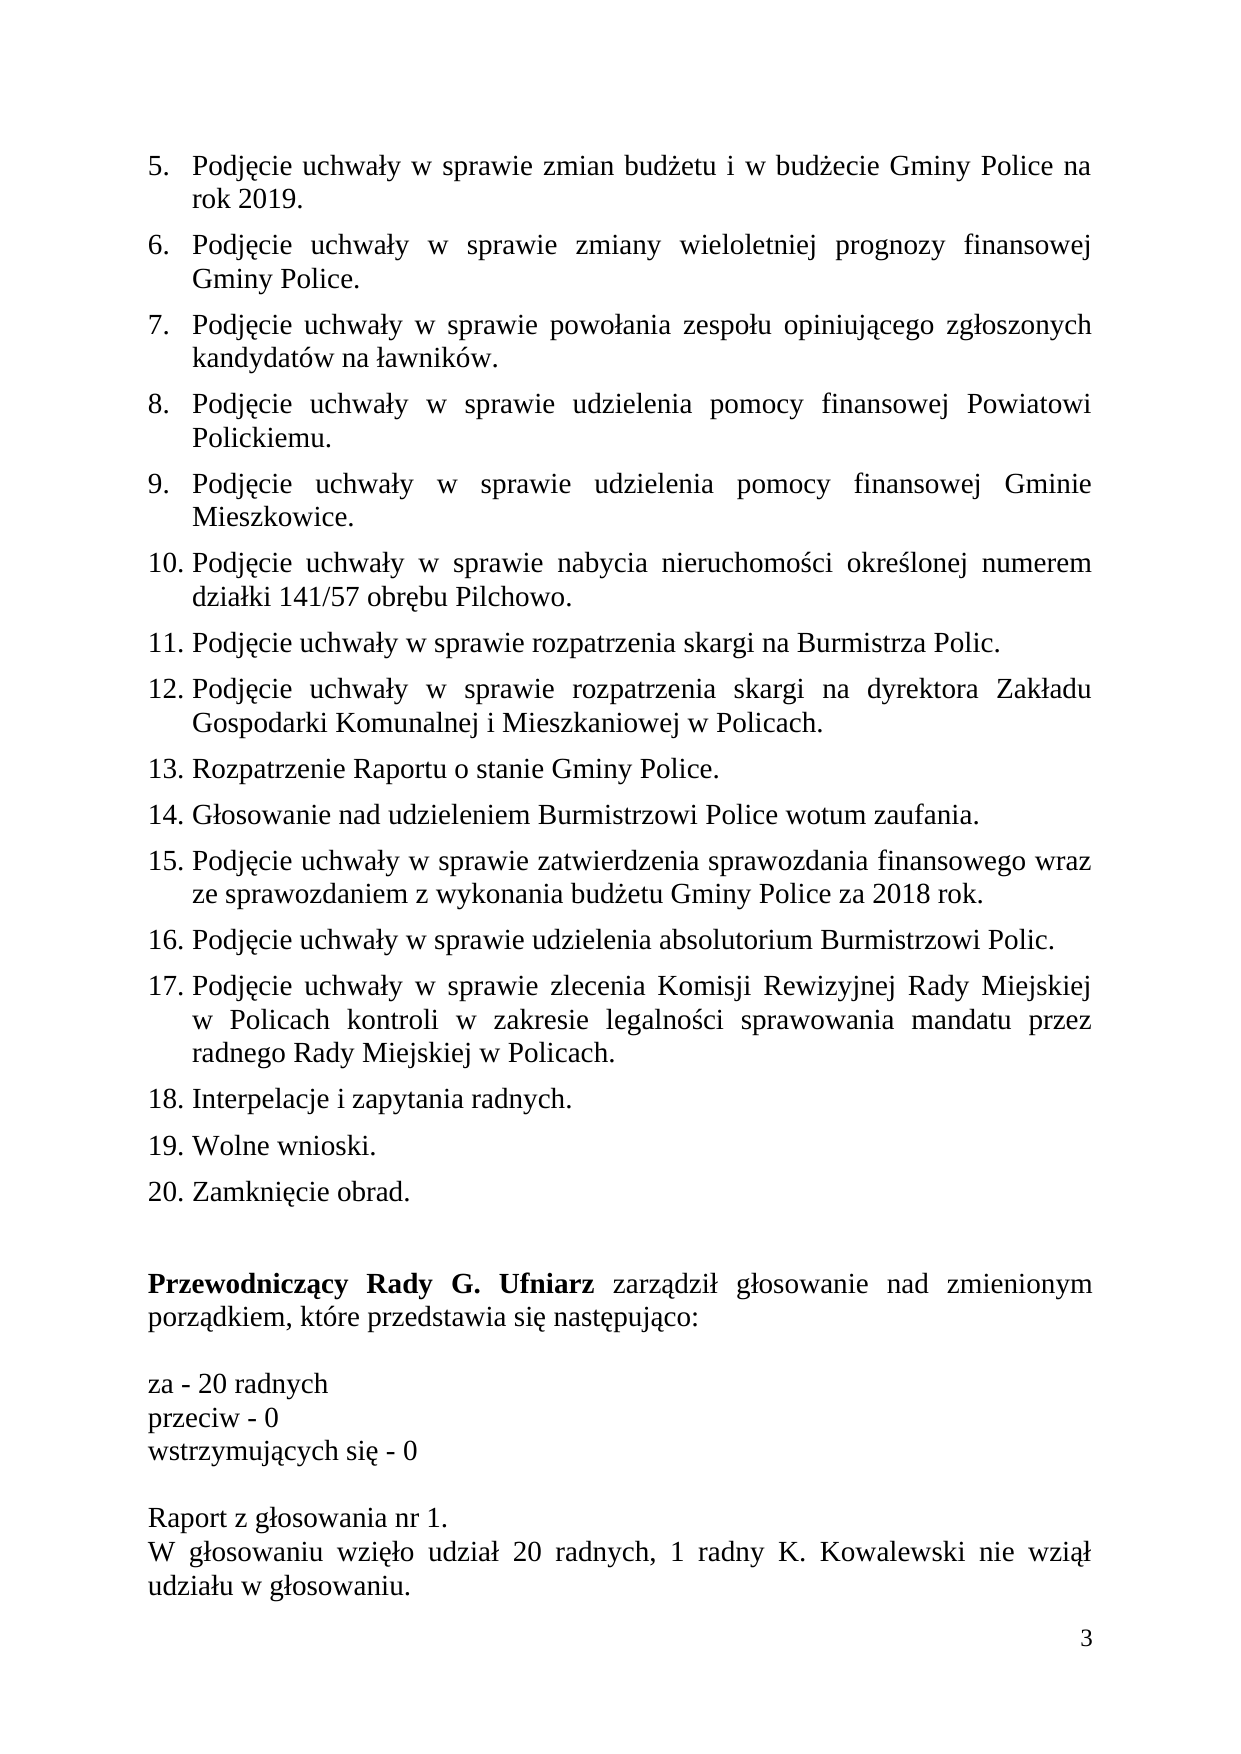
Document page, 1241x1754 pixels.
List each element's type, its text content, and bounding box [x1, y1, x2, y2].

list Zamknięcie obrad. [148, 1174, 1093, 1207]
list Wolne wnioski. [148, 1128, 1093, 1161]
list Rozpatrzenie Raportu o stanie Gminy Police. [148, 751, 1093, 784]
text wstrzymujących się - 0 [148, 1433, 1093, 1467]
list Interpelacje i zapytania radnych. [148, 1082, 1093, 1115]
list Podjęcie uchwały w sprawie udzielenia pomocy finansowej Gminie Mieszkowice. [148, 466, 1093, 533]
list Podjęcie uchwały w sprawie zatwierdzenia sprawozdania finansowego wraz ze sprawozdaniem z wykonania budżetu Gminy Police za 2018 rok. [148, 843, 1093, 910]
text za - 20 radnych [148, 1366, 1093, 1400]
list Podjęcie uchwały w sprawie rozpatrzenia skargi na Burmistrza Polic. [148, 625, 1093, 659]
text W głosowaniu wzięło udział 20 radnych, 1 radny K. Kowalewski nie wziął udziału w głosowaniu. [148, 1534, 1093, 1601]
text Raport z głosowania nr 1. [148, 1501, 1093, 1534]
list Podjęcie uchwały w sprawie zmiany wieloletniej prognozy finansowej Gminy Police. [148, 227, 1093, 294]
list Podjęcie uchwały w sprawie nabycia nieruchomości określonej numerem działki 141/57 obrębu Pilchowo. [148, 546, 1093, 613]
text przeciw - 0 [148, 1400, 1093, 1433]
list Podjęcie uchwały w sprawie zlecenia Komisji Rewizyjnej Rady Miejskiej w Policach kontroli w zakresie legalności sprawowania mandatu przez radnego Rady Miejskiej w Policach. [148, 968, 1093, 1069]
list Podjęcie uchwały w sprawie powołania zespołu opiniującego zgłoszonych kandydatów na ławników. [148, 307, 1093, 374]
list Podjęcie uchwały w sprawie udzielenia pomocy finansowej Powiatowi Polickiemu. [148, 386, 1093, 453]
list Podjęcie uchwały w sprawie zmian budżetu i w budżecie Gminy Police na rok 2019. [148, 148, 1093, 215]
list Głosowanie nad udzieleniem Burmistrzowi Police wotum zaufania. [148, 797, 1093, 830]
text Przewodniczący Rady G. Ufniarz zarządził głosowanie nad zmienionym porządkiem, które przedstawia się następująco: [148, 1266, 1093, 1333]
list Podjęcie uchwały w sprawie udzielenia absolutorium Burmistrzowi Polic. [148, 922, 1093, 956]
list Podjęcie uchwały w sprawie rozpatrzenia skargi na dyrektora Zakładu Gospodarki Komunalnej i Mieszkaniowej w Policach. [148, 671, 1093, 738]
